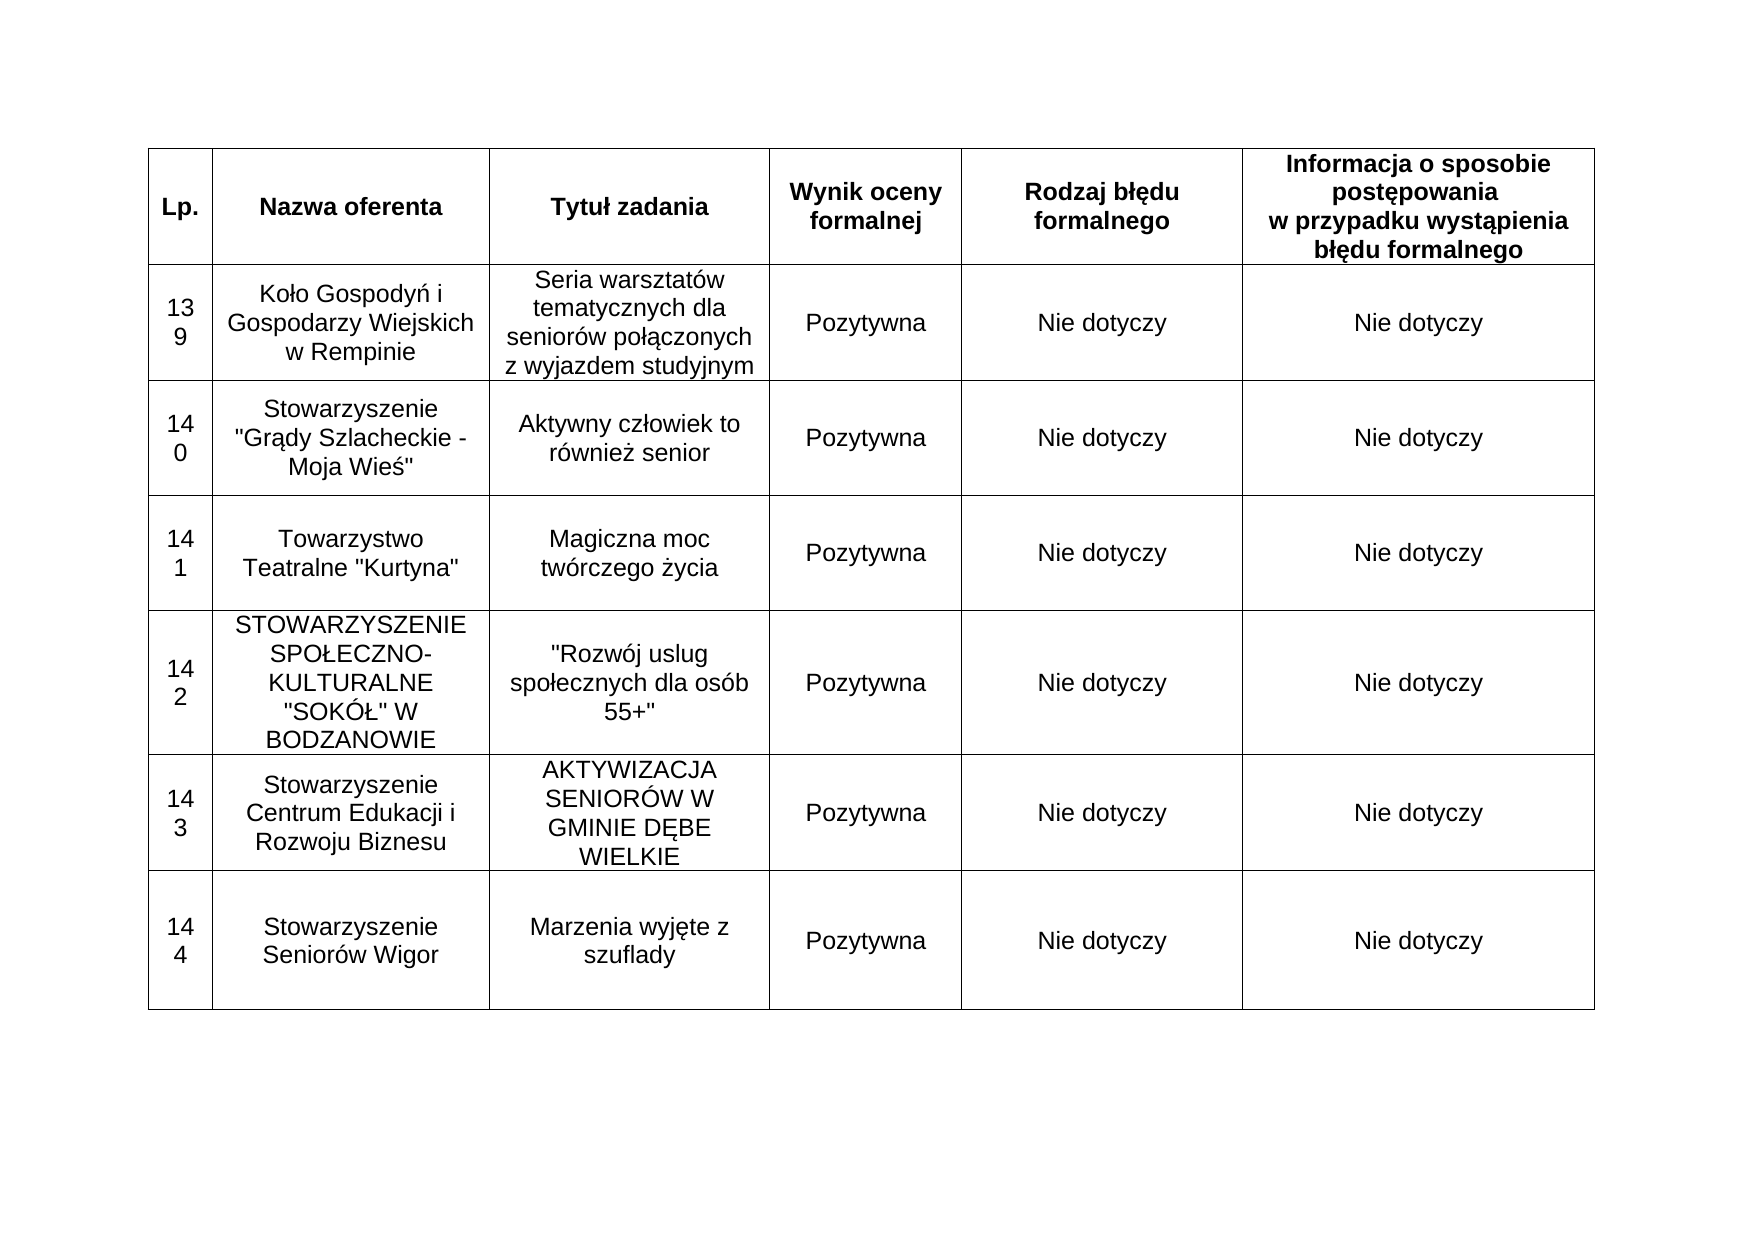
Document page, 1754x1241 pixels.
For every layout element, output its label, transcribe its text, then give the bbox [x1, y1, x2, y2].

table_cell Nie dotyczy [1243, 611, 1594, 754]
table_cell Nie dotyczy [962, 871, 1242, 1009]
table_cell Nie dotyczy [962, 755, 1242, 870]
table_cell Pozytywna [770, 611, 961, 754]
table_cell Nie dotyczy [962, 381, 1242, 494]
table_header Rodzaj błędu formalnego [962, 149, 1242, 264]
table_cell Pozytywna [770, 871, 961, 1009]
table_cell Aktywny człowiek to również senior [490, 381, 769, 494]
table_cell Pozytywna [770, 381, 961, 494]
table_cell Stowarzyszenie "Grądy Szlacheckie - Moja Wieś" [213, 381, 489, 494]
table_cell Nie dotyczy [1243, 871, 1594, 1009]
table_cell Towarzystwo Teatralne "Kurtyna" [213, 496, 489, 609]
table_cell Seria warsztatów tematycznych dla seniorów połączonych z wyjazdem studyjnym [490, 265, 769, 380]
table_cell Nie dotyczy [962, 265, 1242, 380]
table_cell AKTYWIZACJA SENIORÓW W GMINIE DĘBE WIELKIE [490, 755, 769, 870]
table_header Wynik oceny formalnej [770, 149, 961, 264]
table_cell 144 [149, 871, 212, 1009]
table_cell 143 [149, 755, 212, 870]
table_cell Nie dotyczy [962, 496, 1242, 609]
table_header Tytuł zadania [490, 149, 769, 264]
table_cell STOWARZYSZENIE SPOŁECZNO-KULTURALNE "SOKÓŁ" W BODZANOWIE [213, 611, 489, 754]
table_header Nazwa oferenta [213, 149, 489, 264]
table_cell Pozytywna [770, 755, 961, 870]
table_header Lp. [149, 149, 212, 264]
table_cell 141 [149, 496, 212, 609]
table_cell Koło Gospodyń i Gospodarzy Wiejskich w Rempinie [213, 265, 489, 380]
table_cell Stowarzyszenie Centrum Edukacji i Rozwoju Biznesu [213, 755, 489, 870]
table_header Informacja o sposobie postępowania w przypadku wystąpienia błędu formalnego [1243, 149, 1594, 264]
table_cell 139 [149, 265, 212, 380]
table_cell Marzenia wyjęte z szuflady [490, 871, 769, 1009]
table_cell "Rozwój uslug społecznych dla osób 55+" [490, 611, 769, 754]
table_cell Nie dotyczy [1243, 755, 1594, 870]
table_cell Pozytywna [770, 265, 961, 380]
table_cell Magiczna moc twórczego życia [490, 496, 769, 609]
table_cell Stowarzyszenie Seniorów Wigor [213, 871, 489, 1009]
table_cell Nie dotyczy [1243, 496, 1594, 609]
table_cell 142 [149, 611, 212, 754]
table_cell Pozytywna [770, 496, 961, 609]
table_cell Nie dotyczy [1243, 381, 1594, 494]
table_cell Nie dotyczy [1243, 265, 1594, 380]
table_cell Nie dotyczy [962, 611, 1242, 754]
table_cell 140 [149, 381, 212, 494]
